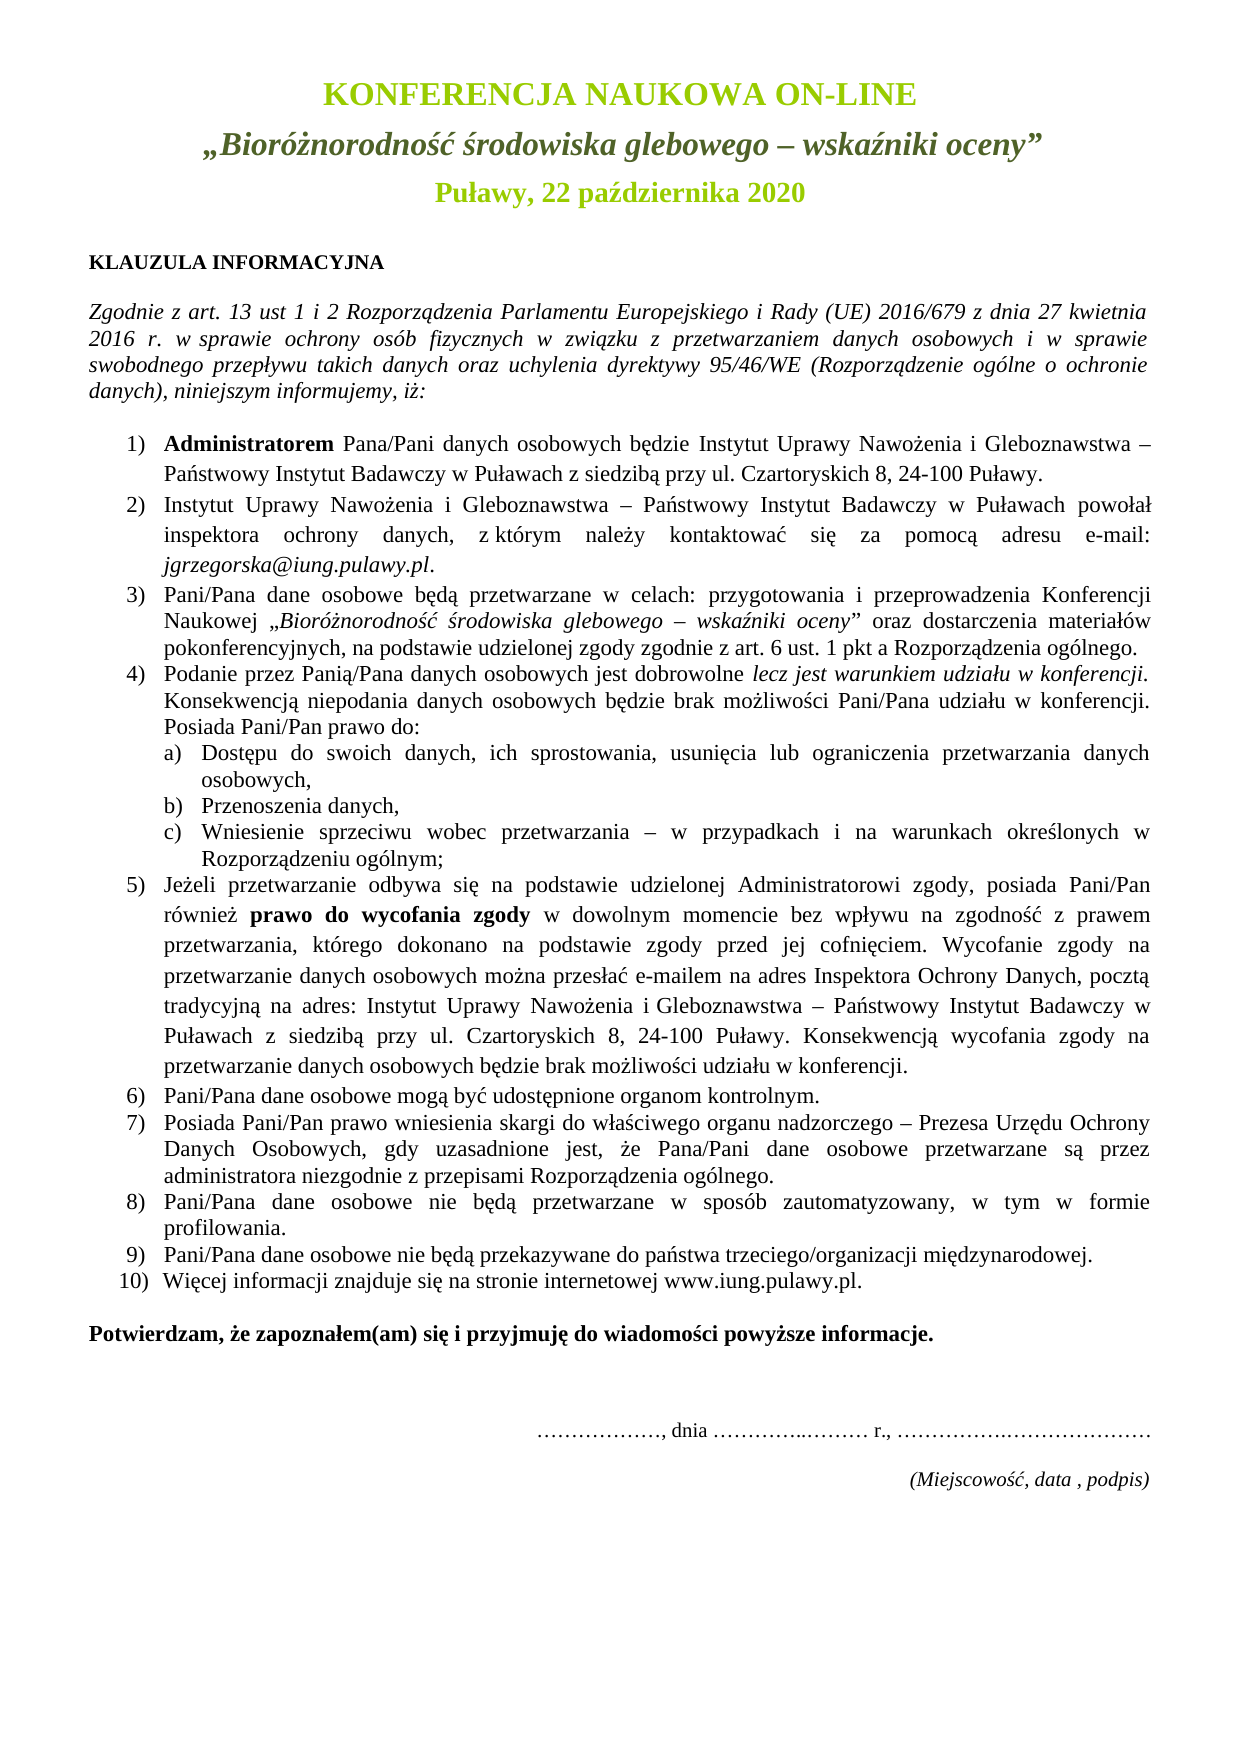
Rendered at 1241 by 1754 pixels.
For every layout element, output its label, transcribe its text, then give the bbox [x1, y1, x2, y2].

list Pani/Pana dane osobowe nie będą przetwarzane w sposób zautomatyzowany, w tym w formie profilowania. [126, 1188, 1152, 1241]
list Podanie przez Panią/Pana danych osobowych jest dobrowolne lecz jest warunkiem udziału w konferencji. Konsekwencją niepodania danych osobowych będzie brak możliwości Pani/Pana udziału w konferencji. Posiada Pani/Pan prawo do: [126, 660, 1152, 739]
list Instytut Uprawy Nawożenia i Gleboznawstwa – Państwowy Instytut Badawczy w Puławach powołał inspektora ochrony danych, z którym należy kontaktować się za pomocą adresu e-mail: jgrzegorska@iung.pulawy.pl. [126, 491, 1152, 577]
text Potwierdzam, że zapoznałem(am) się i przyjmuję do wiadomości powyższe informacje. [89, 1320, 1152, 1346]
list Pani/Pana dane osobowe mogą być udostępnione organom kontrolnym. [126, 1083, 1152, 1109]
list Administratorem Pana/Pani danych osobowych będzie Instytut Uprawy Nawożenia i Gleboznawstwa – Państwowy Instytut Badawczy w Puławach z siedzibą przy ul. Czartoryskich 8, 24-100 Puławy. [126, 430, 1152, 487]
text (Miejscowość, data , podpis) [89, 1466, 1152, 1491]
list Posiada Pani/Pan prawo wniesienia skargi do właściwego organu nadzorczego – Prezesa Urzędu Ochrony Danych Osobowych, gdy uzasadnione jest, że Pana/Pani dane osobowe przetwarzane są przez administratora niezgodnie z przepisami Rozporządzenia ogólnego. [126, 1109, 1152, 1188]
text KLAUZULA INFORMACYJNA [89, 250, 1152, 274]
list Dostępu do swoich danych, ich sprostowania, usunięcia lub ograniczenia przetwarzania danych osobowych, [164, 739, 1152, 792]
list Wniesienie sprzeciwu wobec przetwarzania – w przypadkach i na warunkach określonych w Rozporządzeniu ogólnym; [164, 818, 1152, 871]
text Zgodnie z art. 13 ust 1 i 2 Rozporządzenia Parlamentu Europejskiego i Rady (UE) 2016/679 z dnia 27 kwietnia 2016 r. w sprawie ochrony osób fizycznych w związku z przetwarzaniem danych osobowych i w sprawie swobodnego przepływu takich danych oraz uchylenia dyrektywy 95/46/WE (Rozporządzenie ogólne o ochronie danych), niniejszym informujemy, iż: [89, 298, 1152, 404]
text ………………, dnia …………..……… r., …………….………………… [89, 1418, 1152, 1442]
list Przenoszenia danych, [164, 792, 1152, 818]
list Więcej informacji znajduje się na stronie internetowej www.iung.pulawy.pl. [118, 1267, 1152, 1293]
list Jeżeli przetwarzanie odbywa się na podstawie udzielonej Administratorowi zgody, posiada Pani/Pan również prawo do wycofania zgody w dowolnym momencie bez wpływu na zgodność z prawem przetwarzania, którego dokonano na podstawie zgody przed jej cofnięciem. Wycofanie zgody na przetwarzanie danych osobowych można przesłać e-mailem na adres Inspektora Ochrony Danych, pocztą tradycyjną na adres: Instytut Uprawy Nawożenia i Gleboznawstwa – Państwowy Instytut Badawczy w Puławach z siedzibą przy ul. Czartoryskich 8, 24-100 Puławy. Konsekwencją wycofania zgody na przetwarzanie danych osobowych będzie brak możliwości udziału w konferencji. [126, 871, 1152, 1079]
list Pani/Pana dane osobowe będą przetwarzane w celach: przygotowania i przeprowadzenia Konferencji Naukowej „Bioróżnorodność środowiska glebowego – wskaźniki oceny” oraz dostarczenia materiałów pokonferencyjnych, na podstawie udzielonej zgody zgodnie z art. 6 ust. 1 pkt a Rozporządzenia ogólnego. [126, 581, 1152, 660]
list Pani/Pana dane osobowe nie będą przekazywane do państwa trzeciego/organizacji międzynarodowej. [126, 1241, 1152, 1267]
